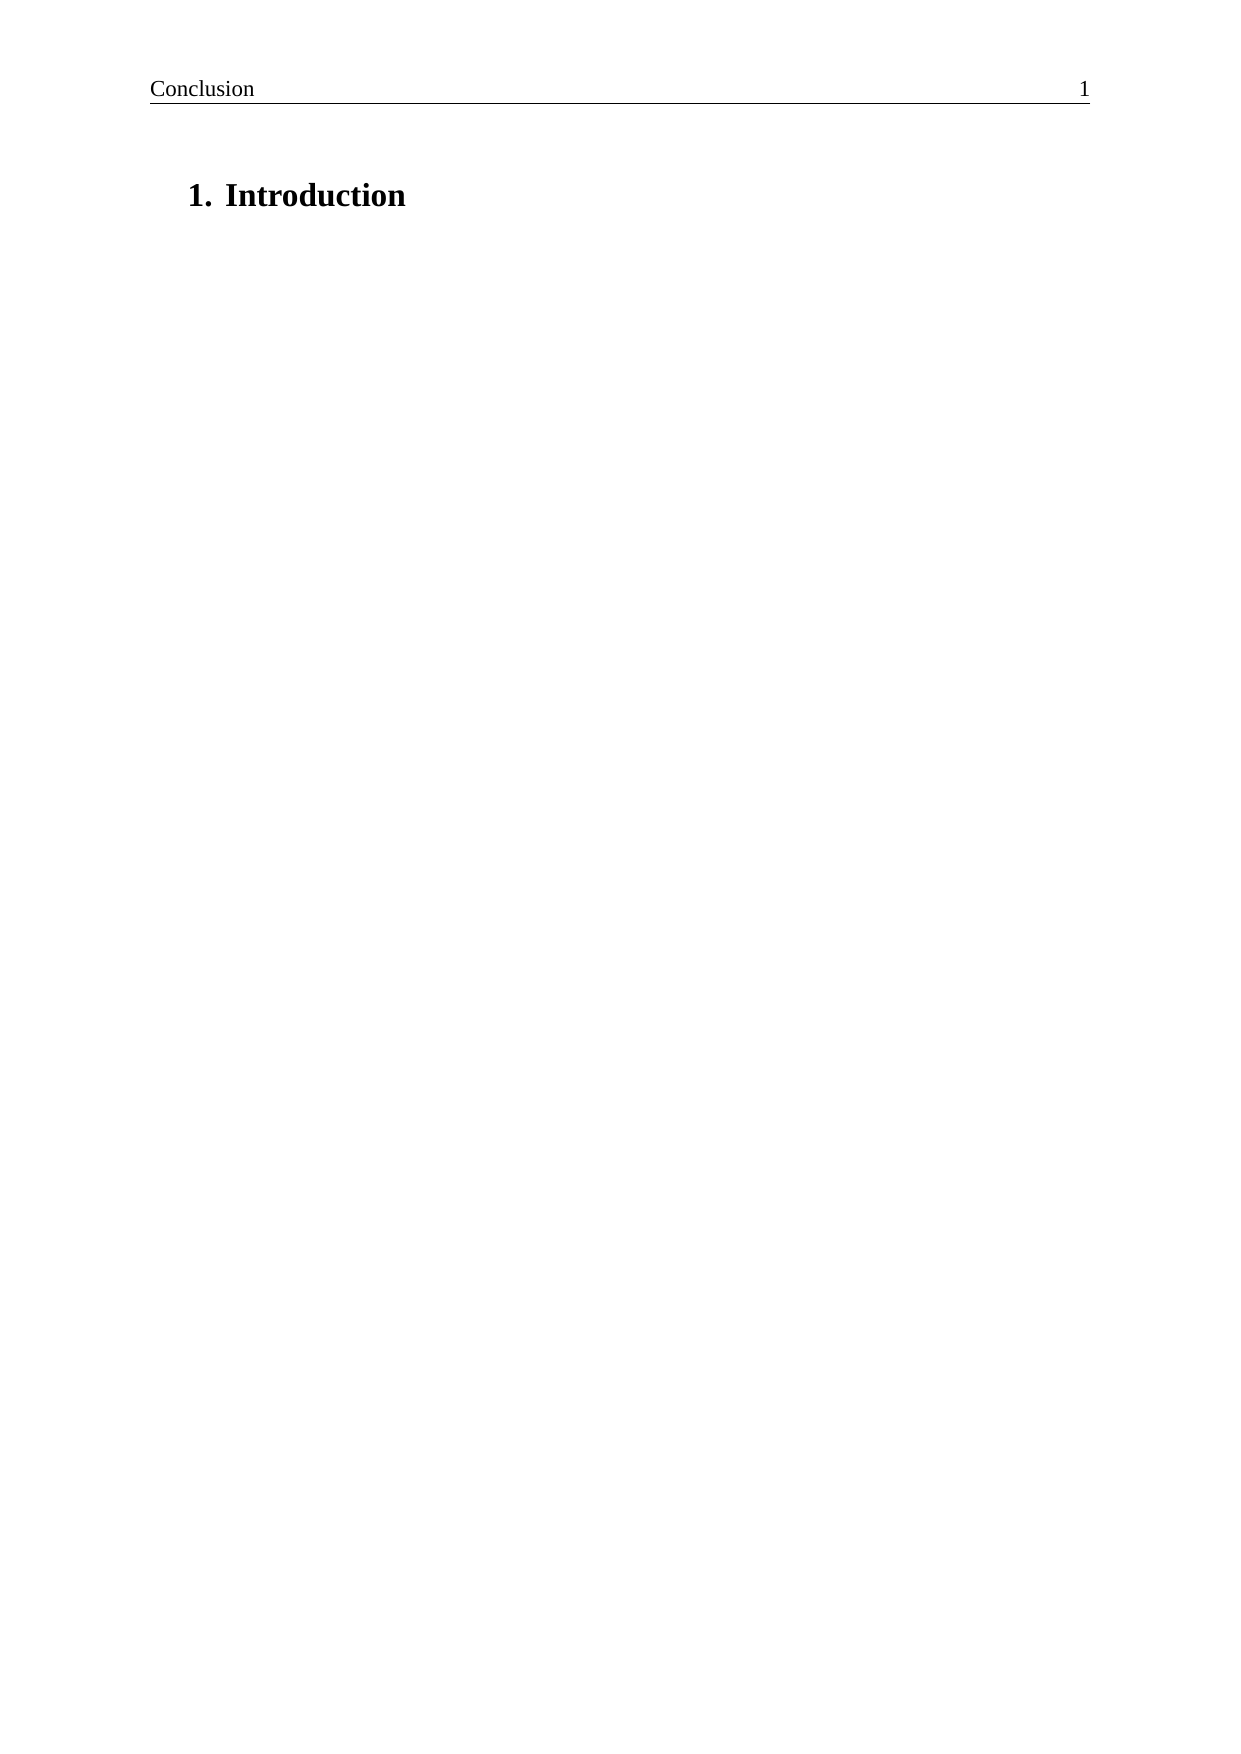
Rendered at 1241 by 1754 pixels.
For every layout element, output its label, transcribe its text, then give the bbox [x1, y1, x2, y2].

subtitle Introduction [187, 175, 1090, 213]
